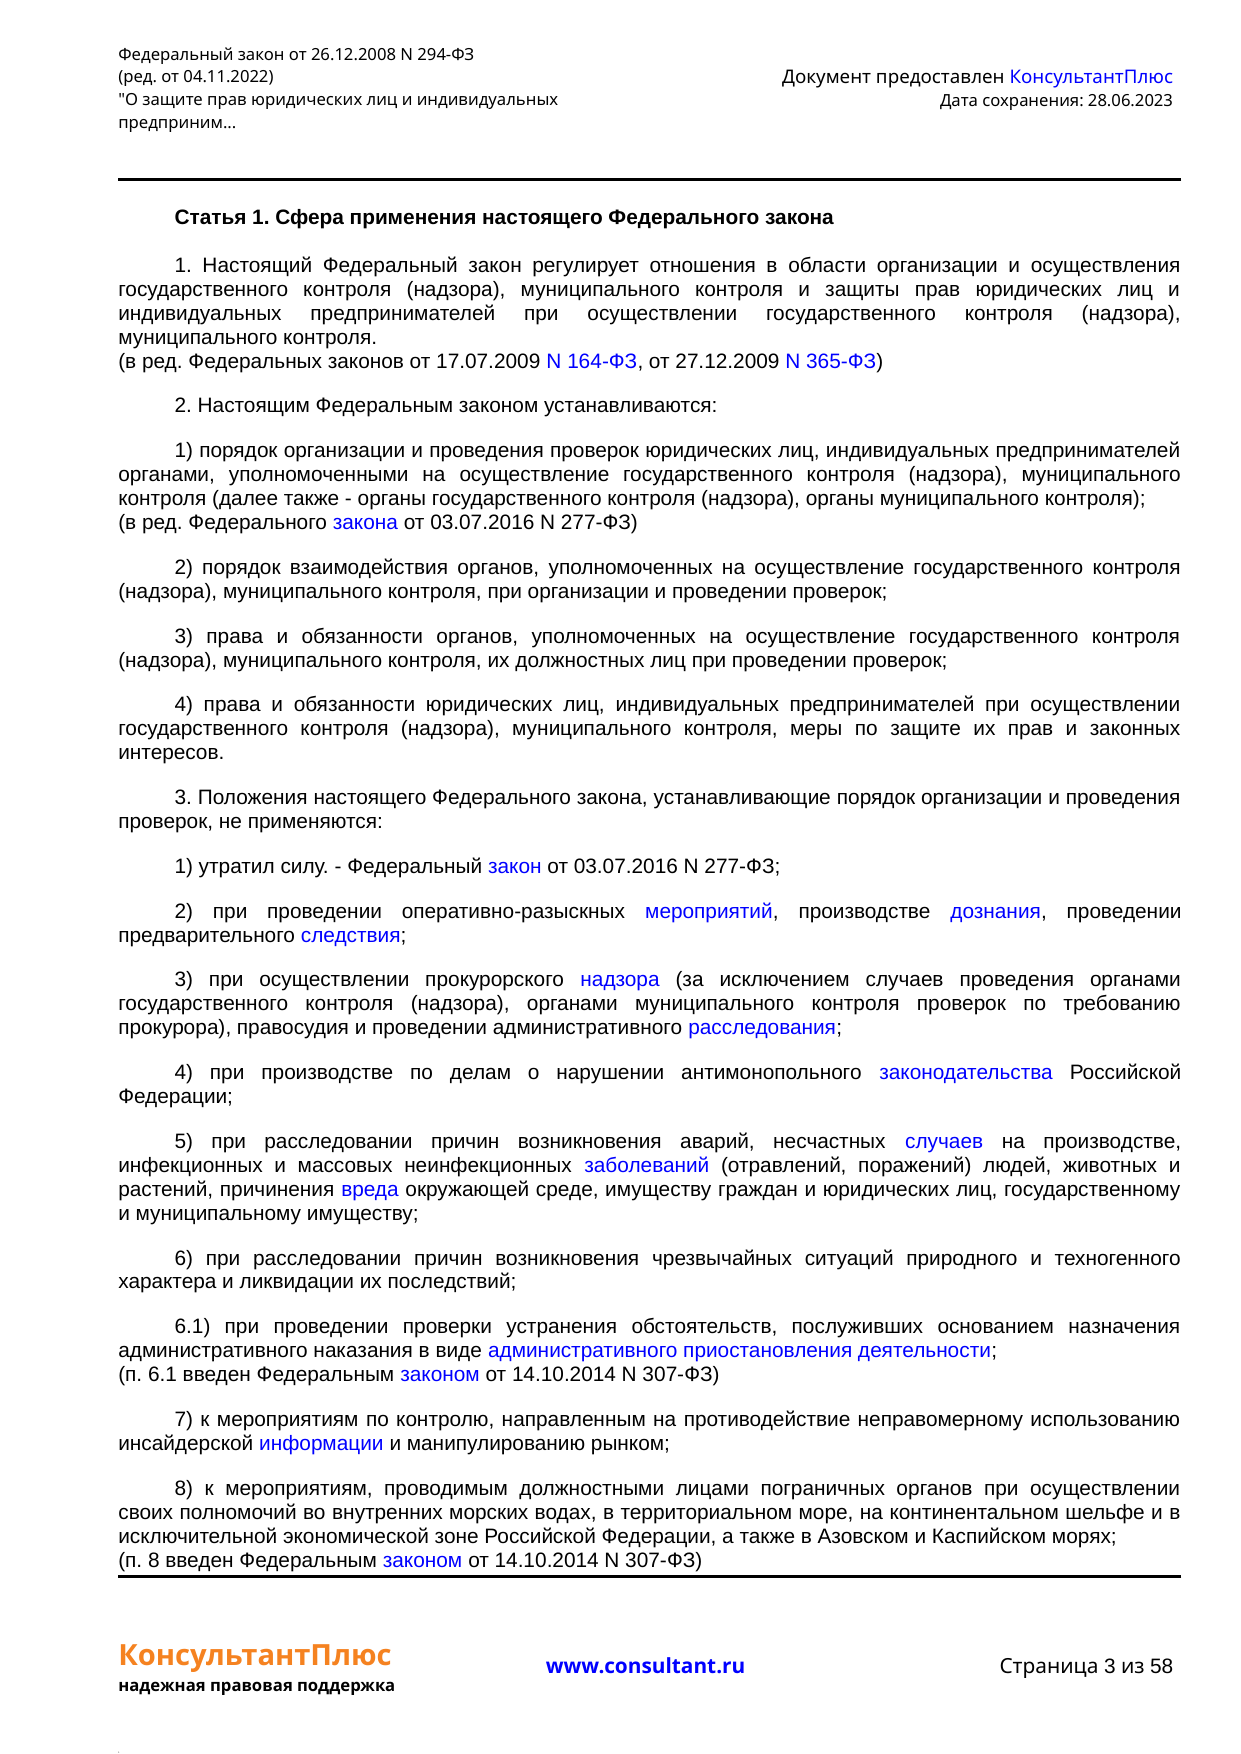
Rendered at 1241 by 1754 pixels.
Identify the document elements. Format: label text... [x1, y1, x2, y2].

text 1) порядок организации и проведения проверок юридических лиц, индивидуальных предпринимателей органами, уполномоченными на осуществление государственного контроля (надзора), муниципального контроля (далее также - органы государственного контроля (надзора), органы муниципального контроля); [118, 438, 1181, 510]
text 1. Настоящий Федеральный закон регулирует отношения в области организации и осуществления государственного контроля (надзора), муниципального контроля и защиты прав юридических лиц и индивидуальных предпринимателей при осуществлении государственного контроля (надзора), муниципального контроля. [118, 253, 1181, 348]
text 3) права и обязанности органов, уполномоченных на осуществление государственного контроля (надзора), муниципального контроля, их должностных лиц при проведении проверок; [118, 623, 1181, 671]
title Статья 1. Сфера применения настоящего Федерального закона [118, 205, 1181, 229]
text 7) к мероприятиям по контролю, направленным на противодействие неправомерному использованию инсайдерской информации и манипулированию рынком; [118, 1407, 1181, 1455]
text (в ред. Федеральных законов от 17.07.2009 N 164-ФЗ, от 27.12.2009 N 365-ФЗ) [118, 348, 1181, 372]
text 5) при расследовании причин возникновения аварий, несчастных случаев на производстве, инфекционных и массовых неинфекционных заболеваний (отравлений, поражений) людей, животных и растений, причинения вреда окружающей среде, имуществу граждан и юридических лиц, государственному и муниципальному имуществу; [118, 1129, 1181, 1224]
text 6.1) при проведении проверки устранения обстоятельств, послуживших основанием назначения административного наказания в виде административного приостановления деятельности; [118, 1314, 1181, 1362]
text 3. Положения настоящего Федерального закона, устанавливающие порядок организации и проведения проверок, не применяются: [118, 785, 1181, 833]
text 8) к мероприятиям, проводимым должностными лицами пограничных органов при осуществлении своих полномочий во внутренних морских водах, в территориальном море, на континентальном шельфе и в исключительной экономической зоне Российской Федерации, а также в Азовском и Каспийском морях; [118, 1476, 1181, 1547]
text 6) при расследовании причин возникновения чрезвычайных ситуаций природного и техногенного характера и ликвидации их последствий; [118, 1245, 1181, 1293]
text 2) порядок взаимодействия органов, уполномоченных на осуществление государственного контроля (надзора), муниципального контроля, при организации и проведении проверок; [118, 555, 1181, 603]
text 4) права и обязанности юридических лиц, индивидуальных предпринимателей при осуществлении государственного контроля (надзора), муниципального контроля, меры по защите их прав и законных интересов. [118, 692, 1181, 764]
text 2) при проведении оперативно-разыскных мероприятий, производстве дознания, проведении предварительного следствия; [118, 898, 1181, 946]
text (п. 6.1 введен Федеральным законом от 14.10.2014 N 307-ФЗ) [118, 1362, 1181, 1386]
text 1) утратил силу. - Федеральный закон от 03.07.2016 N 277-ФЗ; [118, 854, 1181, 878]
text (в ред. Федерального закона от 03.07.2016 N 277-ФЗ) [118, 510, 1181, 534]
text 2. Настоящим Федеральным законом устанавливаются: [118, 393, 1181, 417]
text (п. 8 введен Федеральным законом от 14.10.2014 N 307-ФЗ) [118, 1547, 1181, 1571]
text 3) при осуществлении прокурорского надзора (за исключением случаев проведения органами государственного контроля (надзора), органами муниципального контроля проверок по требованию прокурора), правосудия и проведении административного расследования; [118, 967, 1181, 1039]
text 4) при производстве по делам о нарушении антимонопольного законодательства Российской Федерации; [118, 1060, 1181, 1108]
